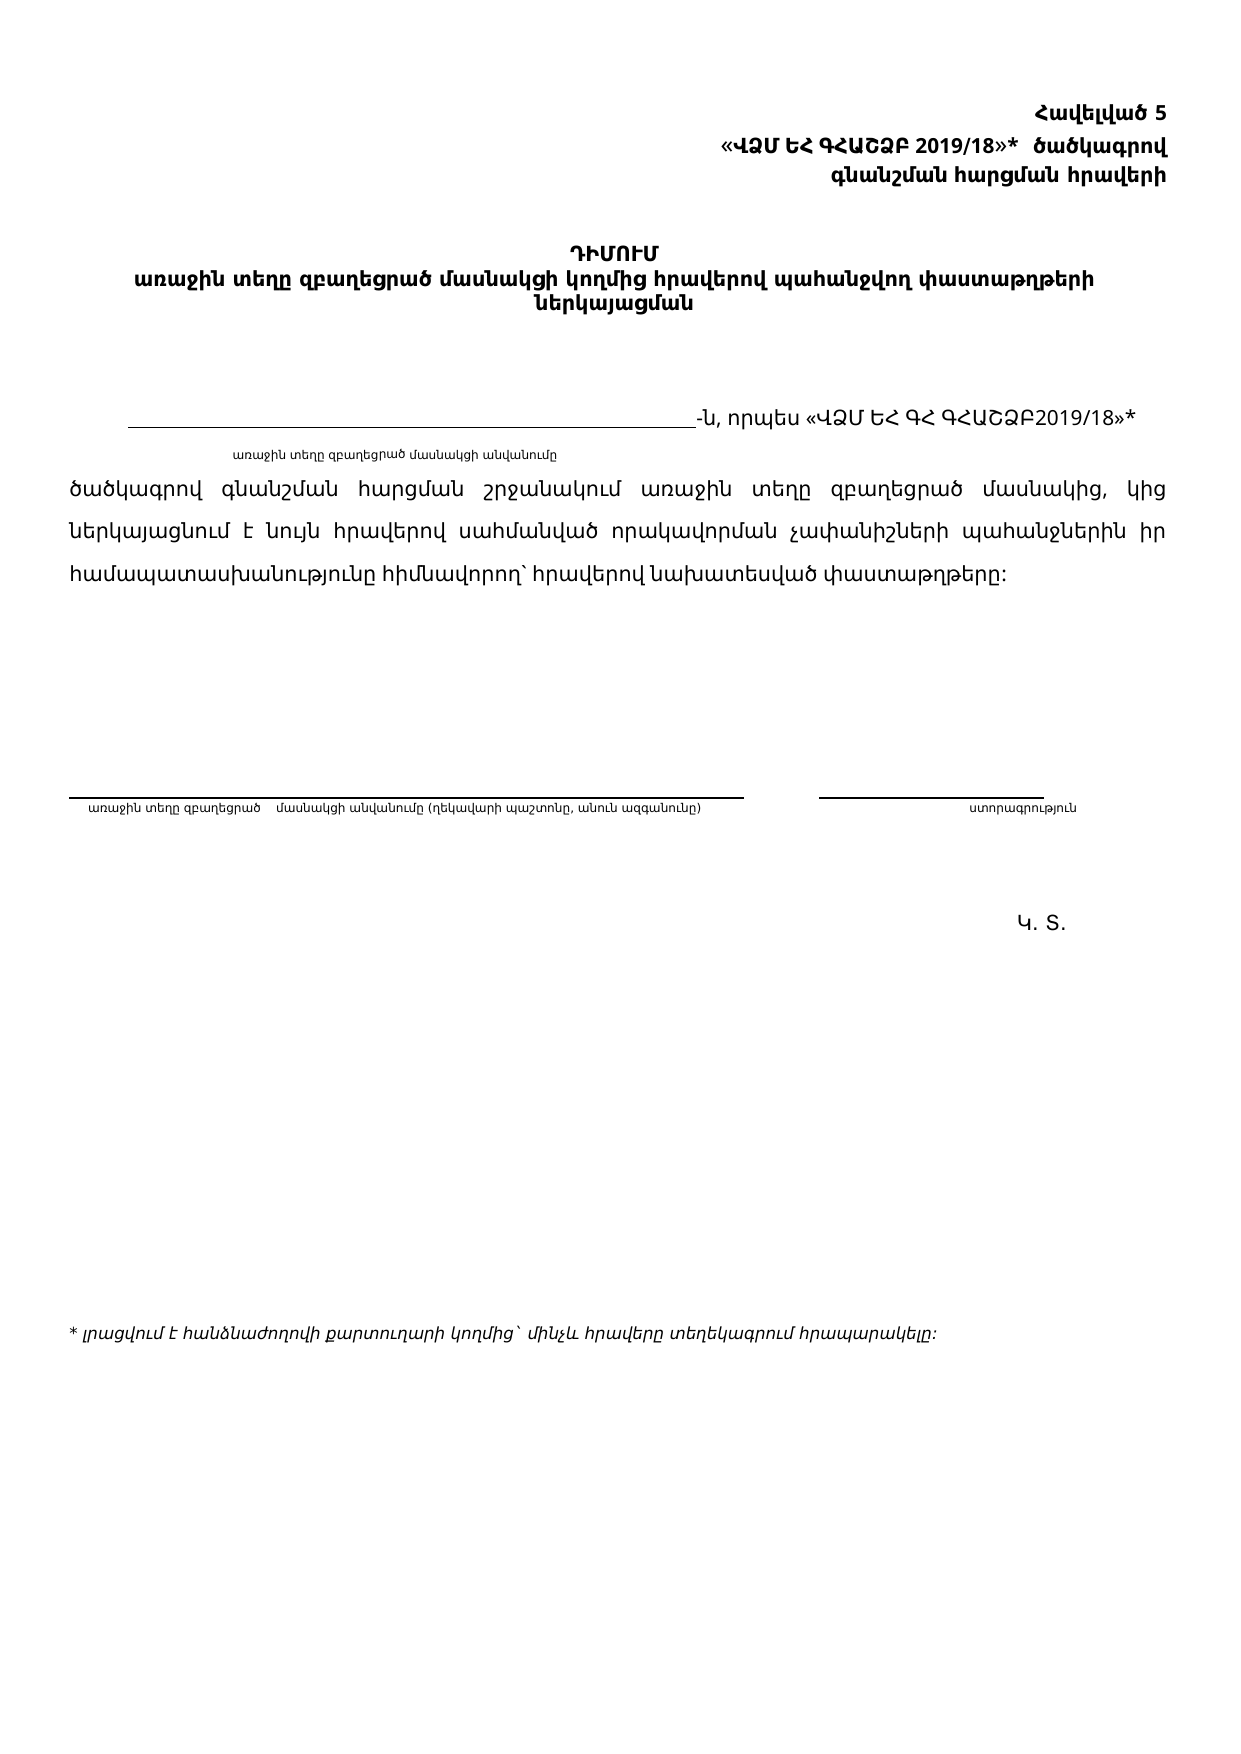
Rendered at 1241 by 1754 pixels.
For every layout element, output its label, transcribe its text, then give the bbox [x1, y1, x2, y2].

text առաջին տեղը զբաղեցրած մասնակցի անվանումը (ղեկավարի պաշտոնը, անուն ազգանունը) ստորագրություն [69, 801, 1167, 825]
text «ՎՁՄ ԵՀ ԳՀԱՇՁԲ 2019/18»* ծածկագրով [69, 127, 1167, 161]
text առաջին տեղը զբաղեցրած մասնակցի կողմից հրավերով պահանջվող փաստաթղթերի ներկայացման [62, 267, 1167, 315]
text * լրացվում է հանձնաժողովի քարտուղարի կողմից` մինչև հրավերը տեղեկագրում հրապարակելը: [69, 1324, 1167, 1343]
text Հավելված 5 [69, 98, 1167, 127]
text ծածկագրով գնանշման հարցման շրջանակում առաջին տեղը զբաղեցրած մասնակից, կից ներկայացնում է նույն հրավերով սահմանված որակավորման չափանիշների պահանջներին իր համապատասխանությունը հիմնավորող` հրավերով նախատեսված փաստաթղթերը: [69, 474, 1167, 587]
text առաջին տեղը զբաղեցրած մասնակցի անվանումը [69, 445, 1167, 474]
text գնանշման հարցման հրավերի [69, 161, 1167, 189]
text ԴԻՄՈՒՄ [62, 242, 1167, 267]
text Կ. Տ. [69, 911, 1167, 936]
text -ն, որպես «ՎՁՄ ԵՀ ԳՀ ԳՀԱՇՁԲ2019/18»* [69, 403, 1167, 431]
